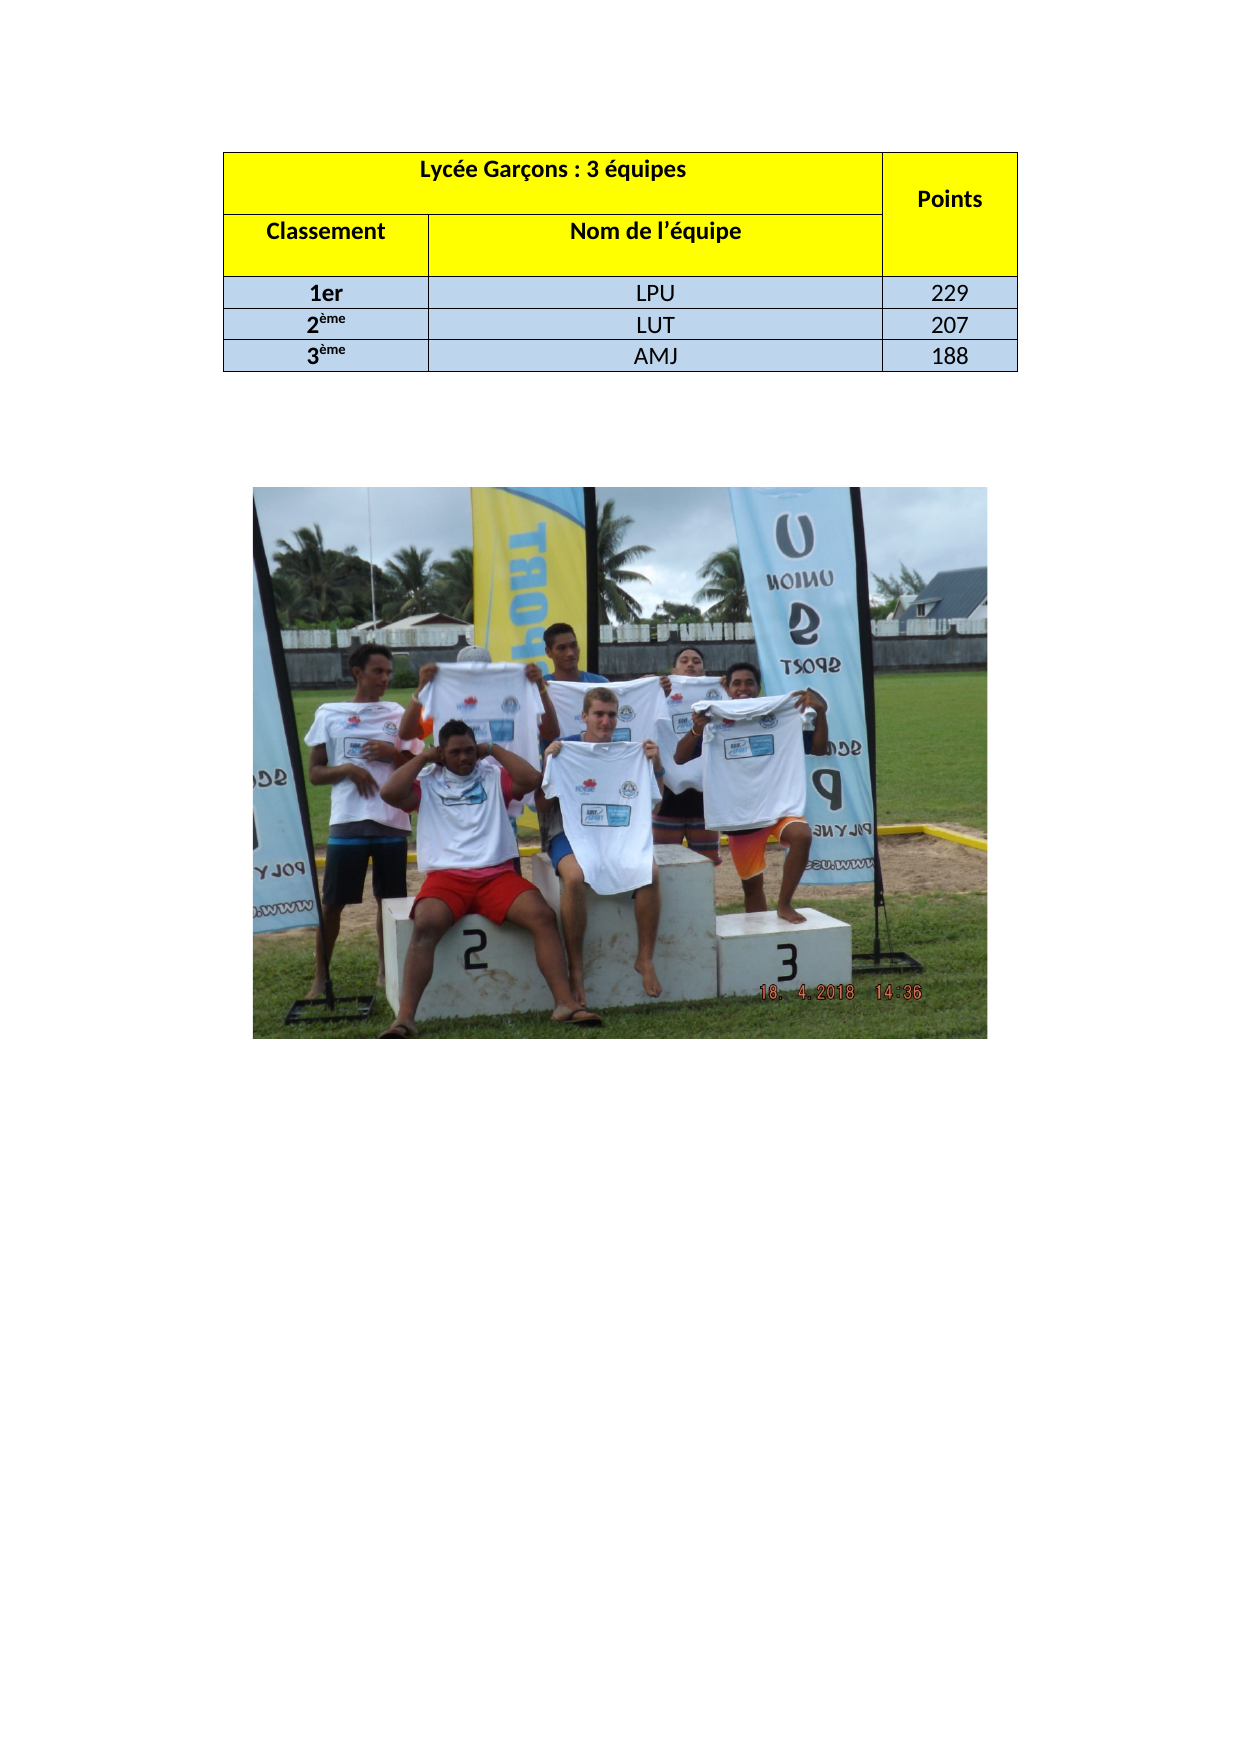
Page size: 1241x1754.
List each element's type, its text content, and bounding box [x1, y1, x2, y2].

table_cell 3ème [224, 340, 428, 371]
table_cell 207 [883, 309, 1017, 339]
table_cell Nom de l’équipe [429, 215, 882, 276]
table_cell 1er [224, 277, 428, 308]
table_cell 2ème [224, 309, 428, 339]
table_cell AMJ [429, 340, 882, 371]
table_cell 229 [883, 277, 1017, 308]
table_cell 188 [883, 340, 1017, 371]
table_header Points [883, 153, 1017, 276]
table_header Lycée Garçons : 3 équipes [224, 153, 882, 214]
table_cell Classement [224, 215, 428, 276]
table_cell LPU [429, 277, 882, 308]
table_cell LUT [429, 309, 882, 339]
picture [252, 487, 988, 1039]
